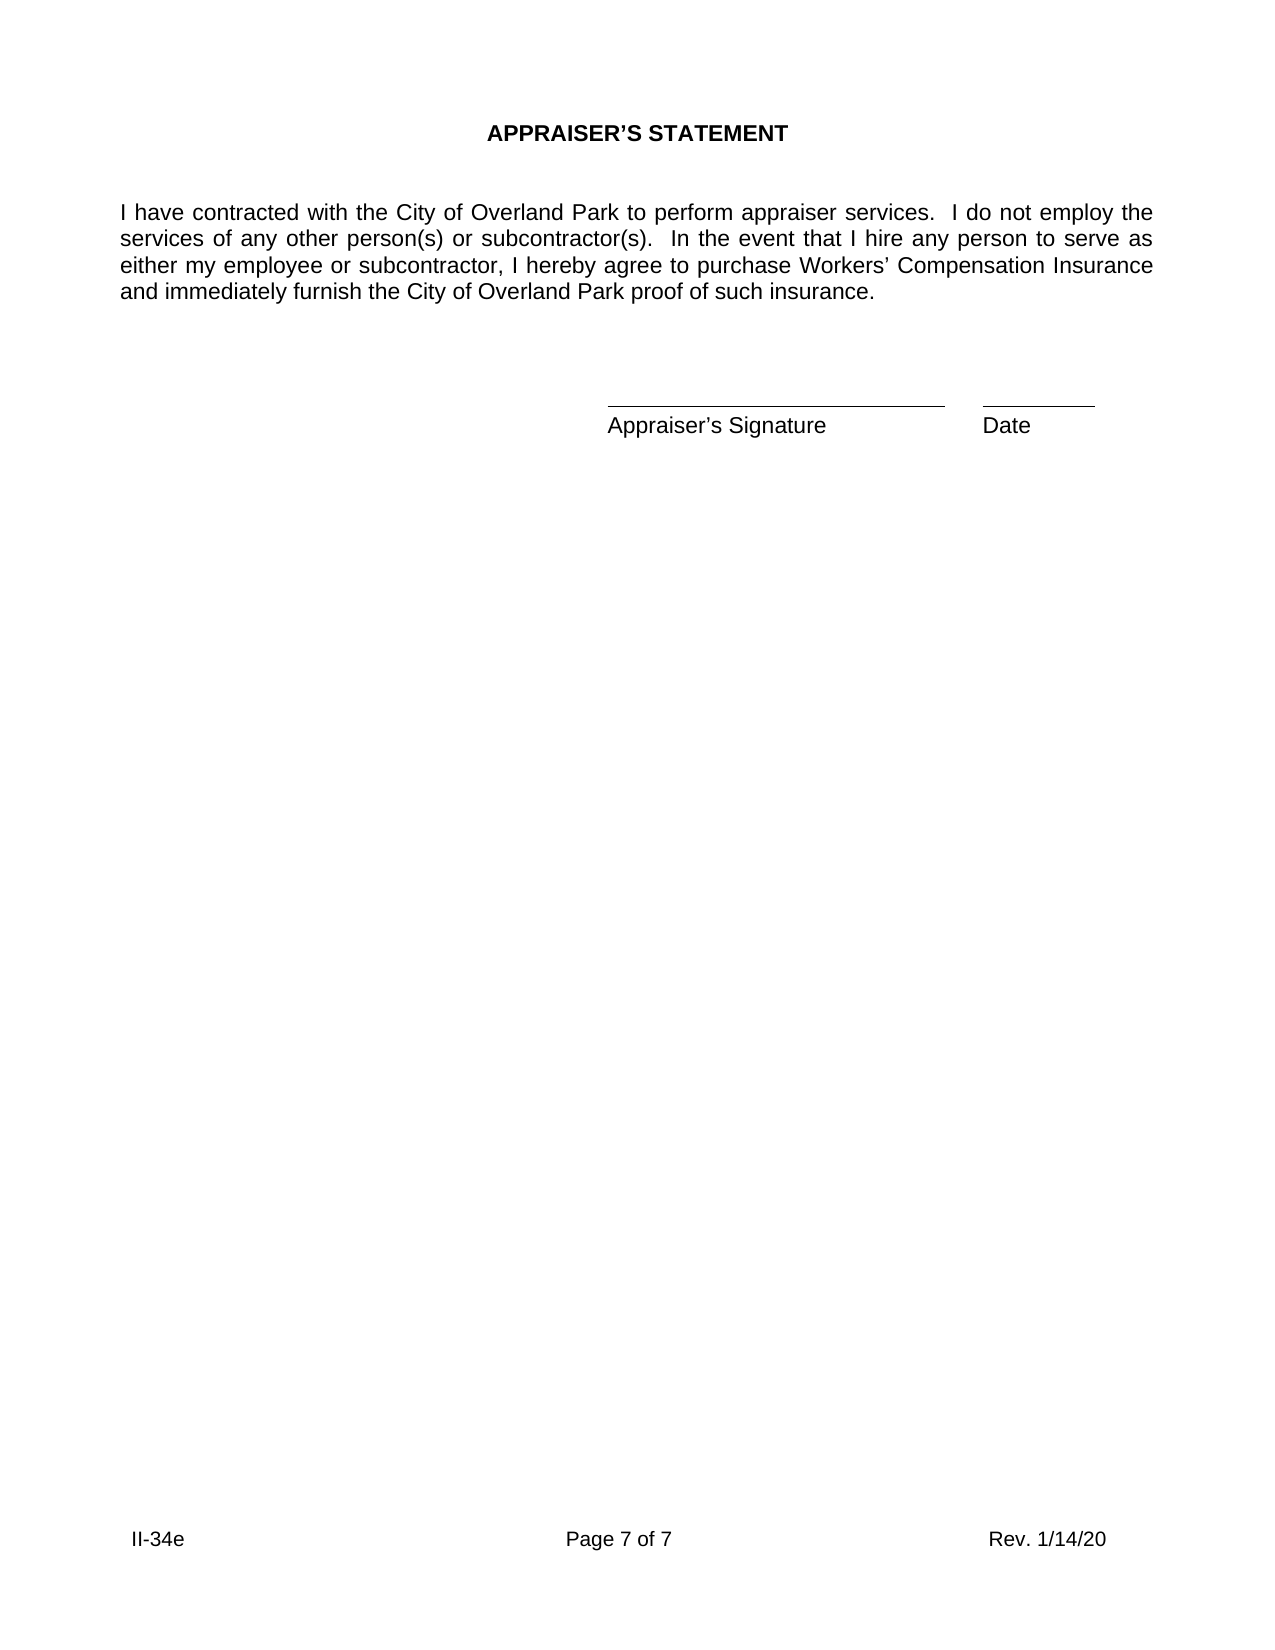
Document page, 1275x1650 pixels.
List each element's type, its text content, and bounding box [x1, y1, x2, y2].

text I have contracted with the City of to perform appraiser services. I do not employ the services of any other person(s) or subcontractor(s). In the event that I hire any person to serve as either my employee or subcontractor, I hereby agree to purchase Workers’ Compensation Insurance and immediately furnish the City of proof of such insurance. [120, 199, 1155, 304]
text Appraiser’s Signature Date [120, 412, 1155, 438]
text APPRAISER’S STATEMENT [120, 120, 1155, 146]
